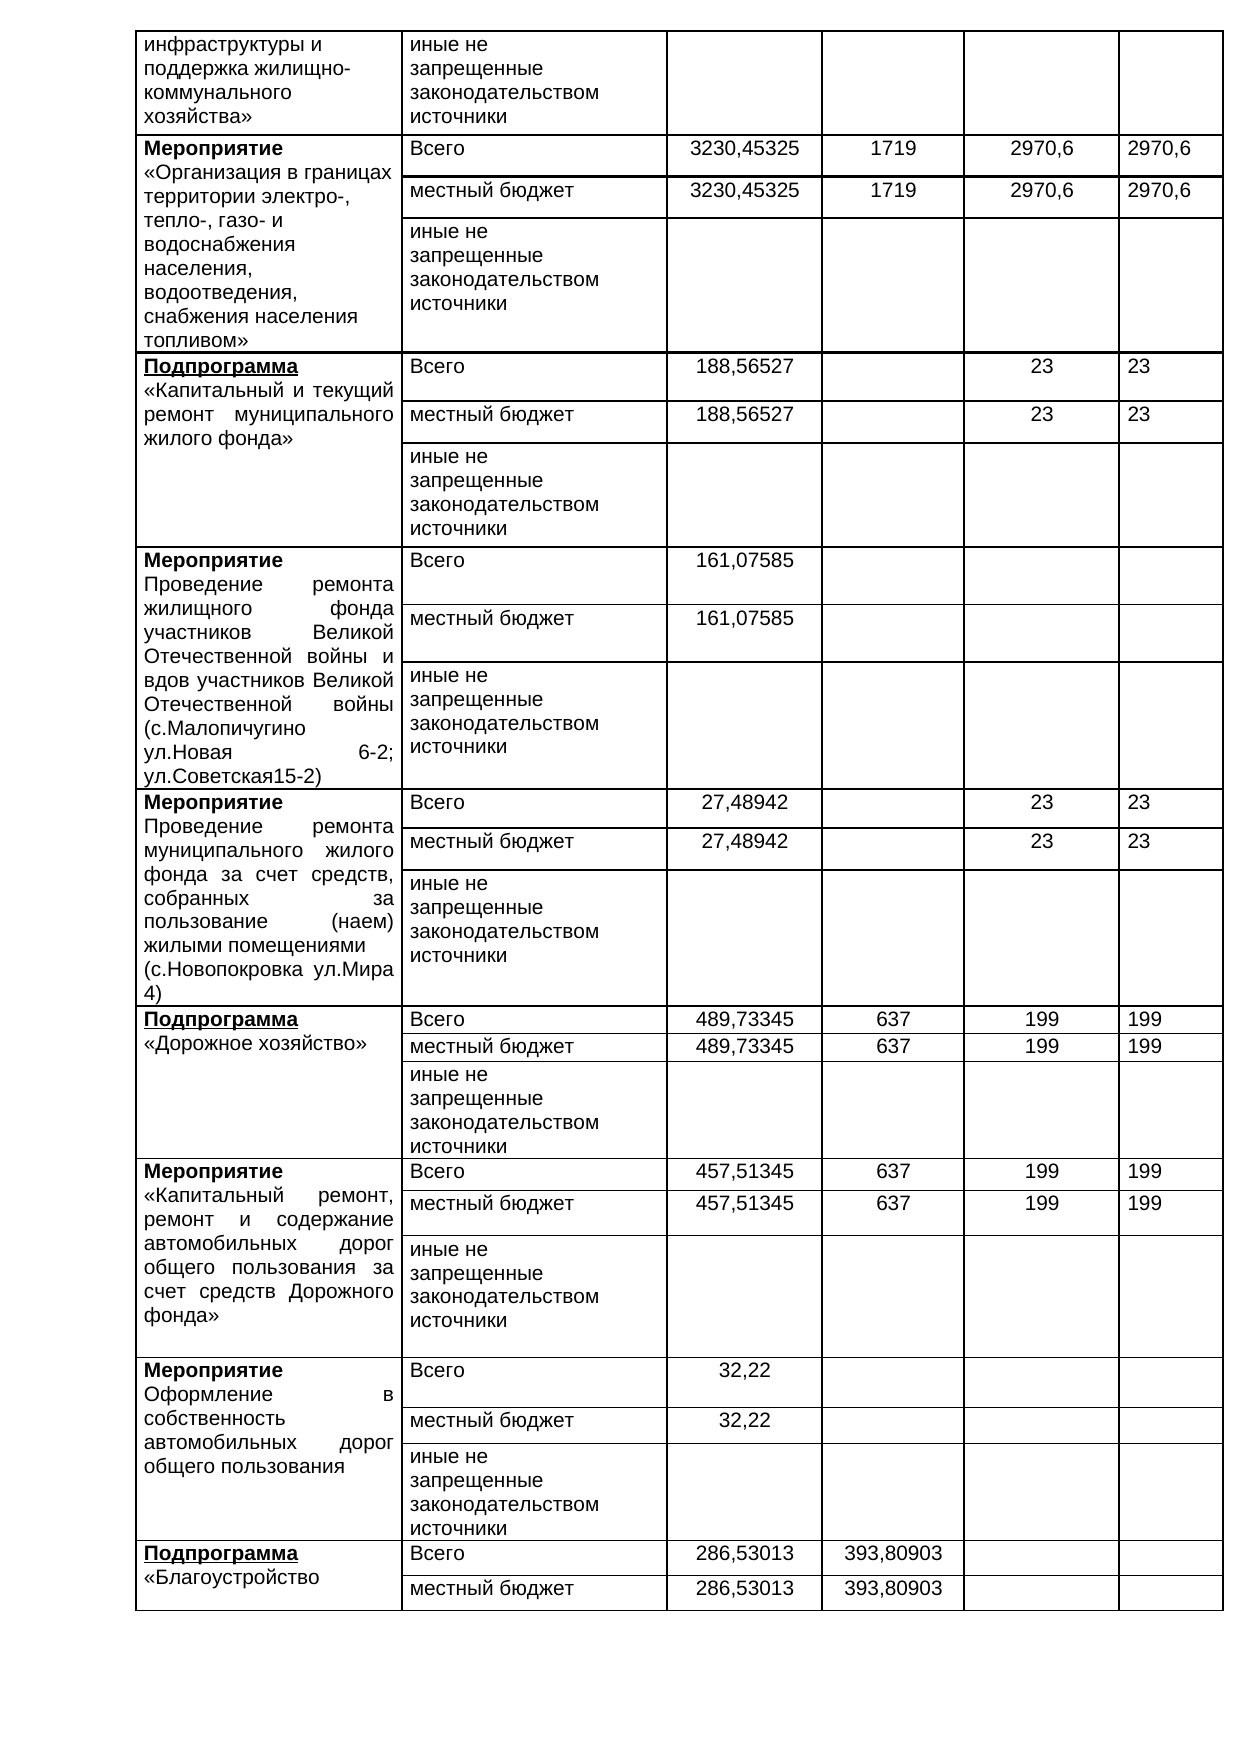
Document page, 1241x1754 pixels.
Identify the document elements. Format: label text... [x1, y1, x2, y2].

table_cell 32,22 [668, 1408, 821, 1443]
table_cell [823, 354, 963, 400]
table_cell [965, 1408, 1118, 1443]
table_cell 188,56527 [668, 354, 821, 400]
table_cell Всего [403, 790, 666, 827]
table_cell 188,56527 [668, 402, 821, 442]
table_cell [823, 1408, 963, 1443]
table_cell 23 [1120, 790, 1222, 827]
table_cell [965, 1358, 1118, 1407]
table_cell 161,07585 [668, 605, 821, 661]
table_cell иные не запрещенные законодательством источники [403, 1062, 666, 1158]
table_cell [1120, 32, 1222, 134]
table_cell 393,80903 [823, 1541, 963, 1574]
table_cell Всего [403, 1358, 666, 1407]
table_cell 23 [965, 829, 1118, 868]
table_cell 457,51345 [668, 1191, 821, 1235]
table_cell [823, 402, 963, 442]
table_cell 32,22 [668, 1358, 821, 1407]
table_cell [668, 32, 821, 134]
table_cell 637 [823, 1159, 963, 1190]
table_cell Подпрограмма «Капитальный и текущий ремонт муниципального жилого фонда» [137, 354, 401, 546]
table_cell иные не запрещенные законодательством источники [403, 32, 666, 134]
table_cell 23 [1120, 354, 1222, 400]
table_cell 23 [965, 790, 1118, 827]
table_cell Подпрограмма «Благоустройство Новопокровского сельского поселения» [137, 1541, 401, 1610]
table_cell 27,48942 [668, 790, 821, 827]
table_cell [823, 1236, 963, 1357]
table_cell Всего [403, 1007, 666, 1033]
table_cell 199 [1120, 1191, 1222, 1235]
table_cell [965, 1576, 1118, 1610]
table_cell [823, 790, 963, 827]
table_cell [1120, 1236, 1222, 1357]
table_cell 2970,6 [1120, 178, 1222, 217]
table_cell местный бюджет [403, 1191, 666, 1235]
table_cell 286,53013 [668, 1576, 821, 1610]
table_cell 199 [965, 1191, 1118, 1235]
table_cell [1120, 444, 1222, 546]
table_cell Мероприятие Оформление в собственность автомобильных дорог общего пользования [137, 1358, 401, 1540]
table_cell 199 [1120, 1034, 1222, 1061]
table_cell 2970,6 [965, 136, 1118, 175]
table_cell 489,73345 [668, 1034, 821, 1061]
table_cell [403, 1444, 666, 1540]
table_cell [823, 663, 963, 787]
table_cell 23 [965, 402, 1118, 442]
table_cell [668, 444, 821, 546]
table_cell [1120, 1408, 1222, 1443]
table_cell местный бюджет [403, 178, 666, 217]
table_cell [1120, 1062, 1222, 1158]
table_cell 2970,6 [1120, 136, 1222, 175]
table_cell [965, 1062, 1118, 1158]
table_cell Подпрограмма «Дорожное хозяйство» [137, 1007, 401, 1158]
table_cell [823, 1358, 963, 1407]
table_cell Всего [403, 136, 666, 175]
table_cell Всего [403, 1541, 666, 1574]
table_cell [668, 219, 821, 351]
table_cell 1719 [823, 136, 963, 175]
table_cell 161,07585 [668, 548, 821, 604]
table_cell Мероприятие Проведение ремонта муниципального жилого фонда за счет средств, собранных за пользование (наем) жилыми помещениями (с.Новопокровка ул.Мира 4) [137, 790, 401, 1005]
table_cell местный бюджет [403, 829, 666, 868]
table_cell [965, 605, 1118, 661]
table_cell [965, 1236, 1118, 1357]
table_cell [965, 871, 1118, 1005]
table_cell [965, 219, 1118, 351]
table_cell 23 [965, 354, 1118, 400]
table_cell 199 [1120, 1007, 1222, 1033]
table_cell [965, 444, 1118, 546]
table_cell 3230,45325 [668, 178, 821, 217]
table_cell [1120, 1358, 1222, 1407]
table_cell 199 [965, 1159, 1118, 1190]
table_cell [1120, 605, 1222, 661]
table_cell 23 [1120, 402, 1222, 442]
table_cell 637 [823, 1191, 963, 1235]
table_cell 637 [823, 1034, 963, 1061]
table_cell [668, 1236, 821, 1357]
table_cell [1120, 219, 1222, 351]
table_cell [965, 32, 1118, 134]
table_cell [965, 1541, 1118, 1574]
table_cell [823, 548, 963, 604]
table_cell [1120, 548, 1222, 604]
table_cell [823, 1444, 963, 1540]
table_cell Всего [403, 1159, 666, 1190]
table_cell 393,80903 [823, 1576, 963, 1610]
table_cell 199 [965, 1034, 1118, 1061]
table_cell Мероприятие «Капитальный ремонт, ремонт и содержание автомобильных дорог общего пользования за счет средств Дорожного фонда» [137, 1159, 401, 1357]
table_cell [965, 548, 1118, 604]
table_cell местный бюджет [403, 605, 666, 661]
table_cell [965, 1444, 1118, 1540]
table_cell [823, 871, 963, 1005]
table_cell [668, 1444, 821, 1540]
table_cell [1120, 871, 1222, 1005]
table_cell [823, 829, 963, 868]
table_cell [668, 663, 821, 787]
table_cell 2970,6 [965, 178, 1118, 217]
table_cell [668, 871, 821, 1005]
table_cell 637 [823, 1007, 963, 1033]
table_cell местный бюджет [403, 1034, 666, 1061]
table_cell [1120, 663, 1222, 787]
table_cell [823, 32, 963, 134]
table_cell [668, 1062, 821, 1158]
table_cell 3230,45325 [668, 136, 821, 175]
table_cell 199 [965, 1007, 1118, 1033]
table_cell [965, 663, 1118, 787]
table_cell местный бюджет [403, 1408, 666, 1443]
table_cell Всего [403, 548, 666, 604]
table_cell иные не запрещенные законодательством источники [403, 444, 666, 546]
table_cell 286,53013 [668, 1541, 821, 1574]
table_cell [823, 1062, 963, 1158]
table_cell 27,48942 [668, 829, 821, 868]
table_cell [823, 219, 963, 351]
table_cell иные не запрещенные законодательством источники [403, 1236, 666, 1357]
table_cell [1120, 1444, 1222, 1540]
table_cell [1120, 1541, 1222, 1574]
table_cell Всего [403, 354, 666, 400]
table_cell [823, 444, 963, 546]
table_cell 199 [1120, 1159, 1222, 1190]
table_cell местный бюджет [403, 402, 666, 442]
table_cell иные не запрещенные законодательством источники [403, 663, 666, 787]
table_cell Мероприятие «Организация в границах территории электро-, тепло-, газо- и водоснабжения населения, водоотведения, снабжения населения топливом» [137, 136, 401, 351]
table_cell 1719 [823, 178, 963, 217]
table_cell иные не запрещенные законодательством источники [403, 871, 666, 1005]
table_cell 489,73345 [668, 1007, 821, 1033]
table_cell [1120, 1576, 1222, 1610]
table_cell Мероприятие Проведение ремонта жилищного фонда участников Великой Отечественной войны и вдов участников Великой Отечественной войны (с.Малопичугино ул.Новая 6-2; ул.Советская15-2) [137, 548, 401, 787]
table_cell 23 [1120, 829, 1222, 868]
table_cell иные не запрещенные законодательством источники [403, 219, 666, 351]
table_cell [823, 605, 963, 661]
table_cell местный бюджет [403, 1576, 666, 1610]
table_cell 457,51345 [668, 1159, 821, 1190]
